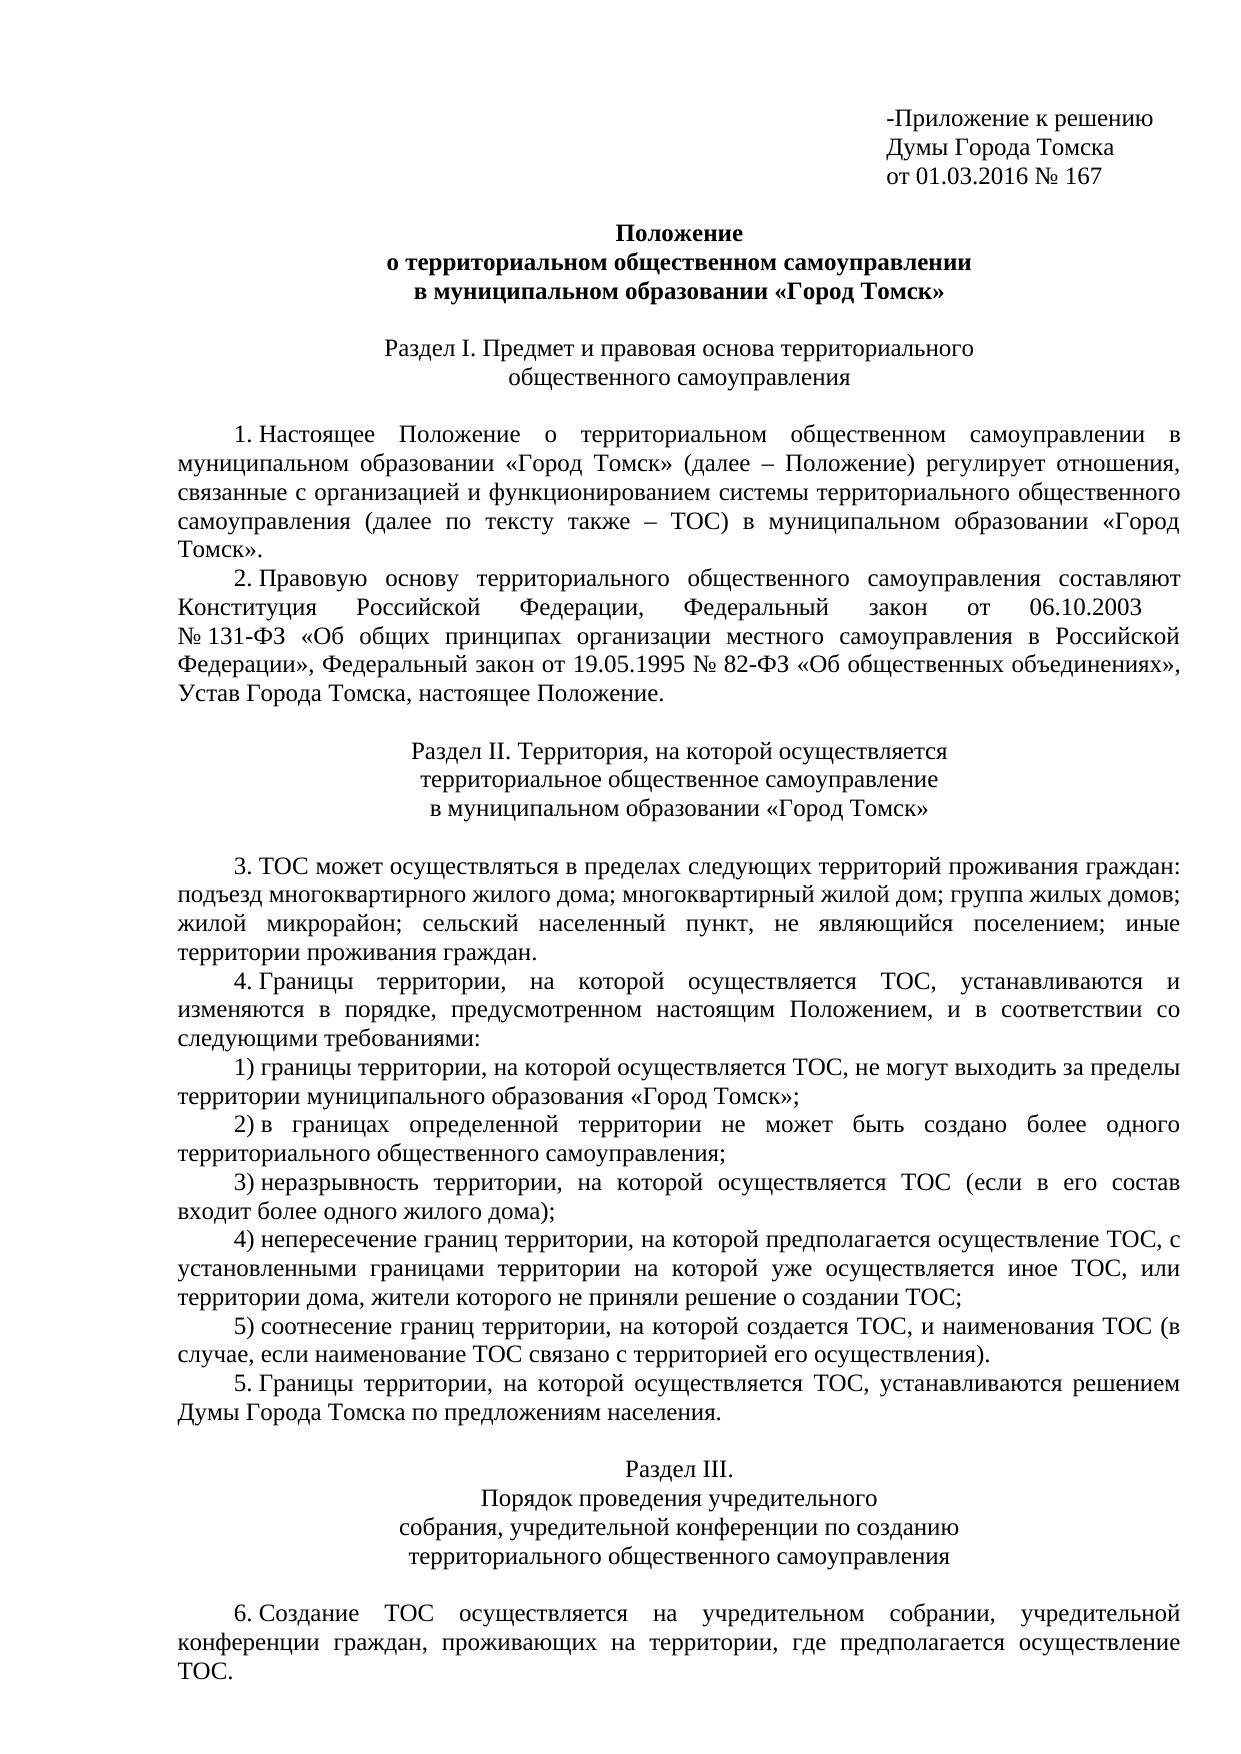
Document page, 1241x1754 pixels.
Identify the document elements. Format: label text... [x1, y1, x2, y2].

text территориального общественного самоуправления [177, 1541, 1181, 1569]
text Думы Города Томска [177, 132, 1181, 161]
text 1. Настоящее Положение о территориальном общественном самоуправлении в муниципальном образовании «Город Томск» (далее – Положение) регулирует отношения, связанные с организацией и функционированием системы территориального общественного самоуправления (далее по тексту также – ТОС) в муниципальном образовании «Город Томск». [177, 419, 1181, 563]
text Порядок проведения учредительного [177, 1483, 1181, 1512]
text Раздел II. Территория, на которой осуществляется [177, 736, 1181, 764]
text собрания, учредительной конференции по созданию [177, 1512, 1181, 1541]
text 3) неразрывность территории, на которой осуществляется ТОС (если в его состав входит более одного жилого дома); [177, 1167, 1181, 1224]
text 5. Границы территории, на которой осуществляется ТОС, устанавливаются решением Думы Города Томска по предложениям населения. [177, 1368, 1181, 1426]
text от 01.03.2016 № 167 [177, 161, 1181, 189]
text в муниципальном образовании «Город Томск» [177, 793, 1181, 822]
text 2. Правовую основу территориального общественного самоуправления составляют Конституция Российской Федерации, Федеральный закон от 06.10.2003 № 131-ФЗ «Об общих принципах организации местного самоуправления в Российской Федерации», Федеральный закон от 19.05.1995 № 82-ФЗ «Об общественных объединениях», Устав Города Томска, настоящее Положение. [177, 563, 1181, 707]
text Раздел I. Предмет и правовая основа территориального [177, 333, 1181, 362]
text о территориальном общественном самоуправлении [177, 247, 1181, 276]
text общественного самоуправления [177, 362, 1181, 391]
text 3. ТОС может осуществляться в пределах следующих территорий проживания граждан: подъезд многоквартирного жилого дома; многоквартирный жилой дом; группа жилых домов; жилой микрорайон; сельский населенный пункт, не являющийся поселением; иные территории проживания граждан. [177, 851, 1181, 966]
text 4. Границы территории, на которой осуществляется ТОС, устанавливаются и изменяются в порядке, предусмотренном настоящим Положением, и в соответствии со следующими требованиями: [177, 966, 1181, 1052]
text Раздел III. [177, 1454, 1181, 1483]
text Положение [177, 218, 1181, 247]
text -Приложение к решению [177, 103, 1181, 132]
text 2) в границах определенной территории не может быть создано более одного территориального общественного самоуправления; [177, 1109, 1181, 1167]
text 4) непересечение границ территории, на которой предполагается осуществление ТОС, с установленными границами территории на которой уже осуществляется иное ТОС, или территории дома, жители которого не приняли решение о создании ТОС; [177, 1224, 1181, 1311]
text 5) соотнесение границ территории, на которой создается ТОС, и наименования ТОС (в случае, если наименование ТОС связано с территорией его осуществления). [177, 1311, 1181, 1368]
text 6. Создание ТОС осуществляется на учредительном собрании, учредительной конференции граждан, проживающих на территории, где предполагается осуществление ТОС. [177, 1598, 1181, 1684]
text территориальное общественное самоуправление [177, 764, 1181, 793]
text в муниципальном образовании «Город Томск» [177, 276, 1181, 304]
text 1) границы территории, на которой осуществляется ТОС, не могут выходить за пределы территории муниципального образования «Город Томск»; [177, 1052, 1181, 1109]
